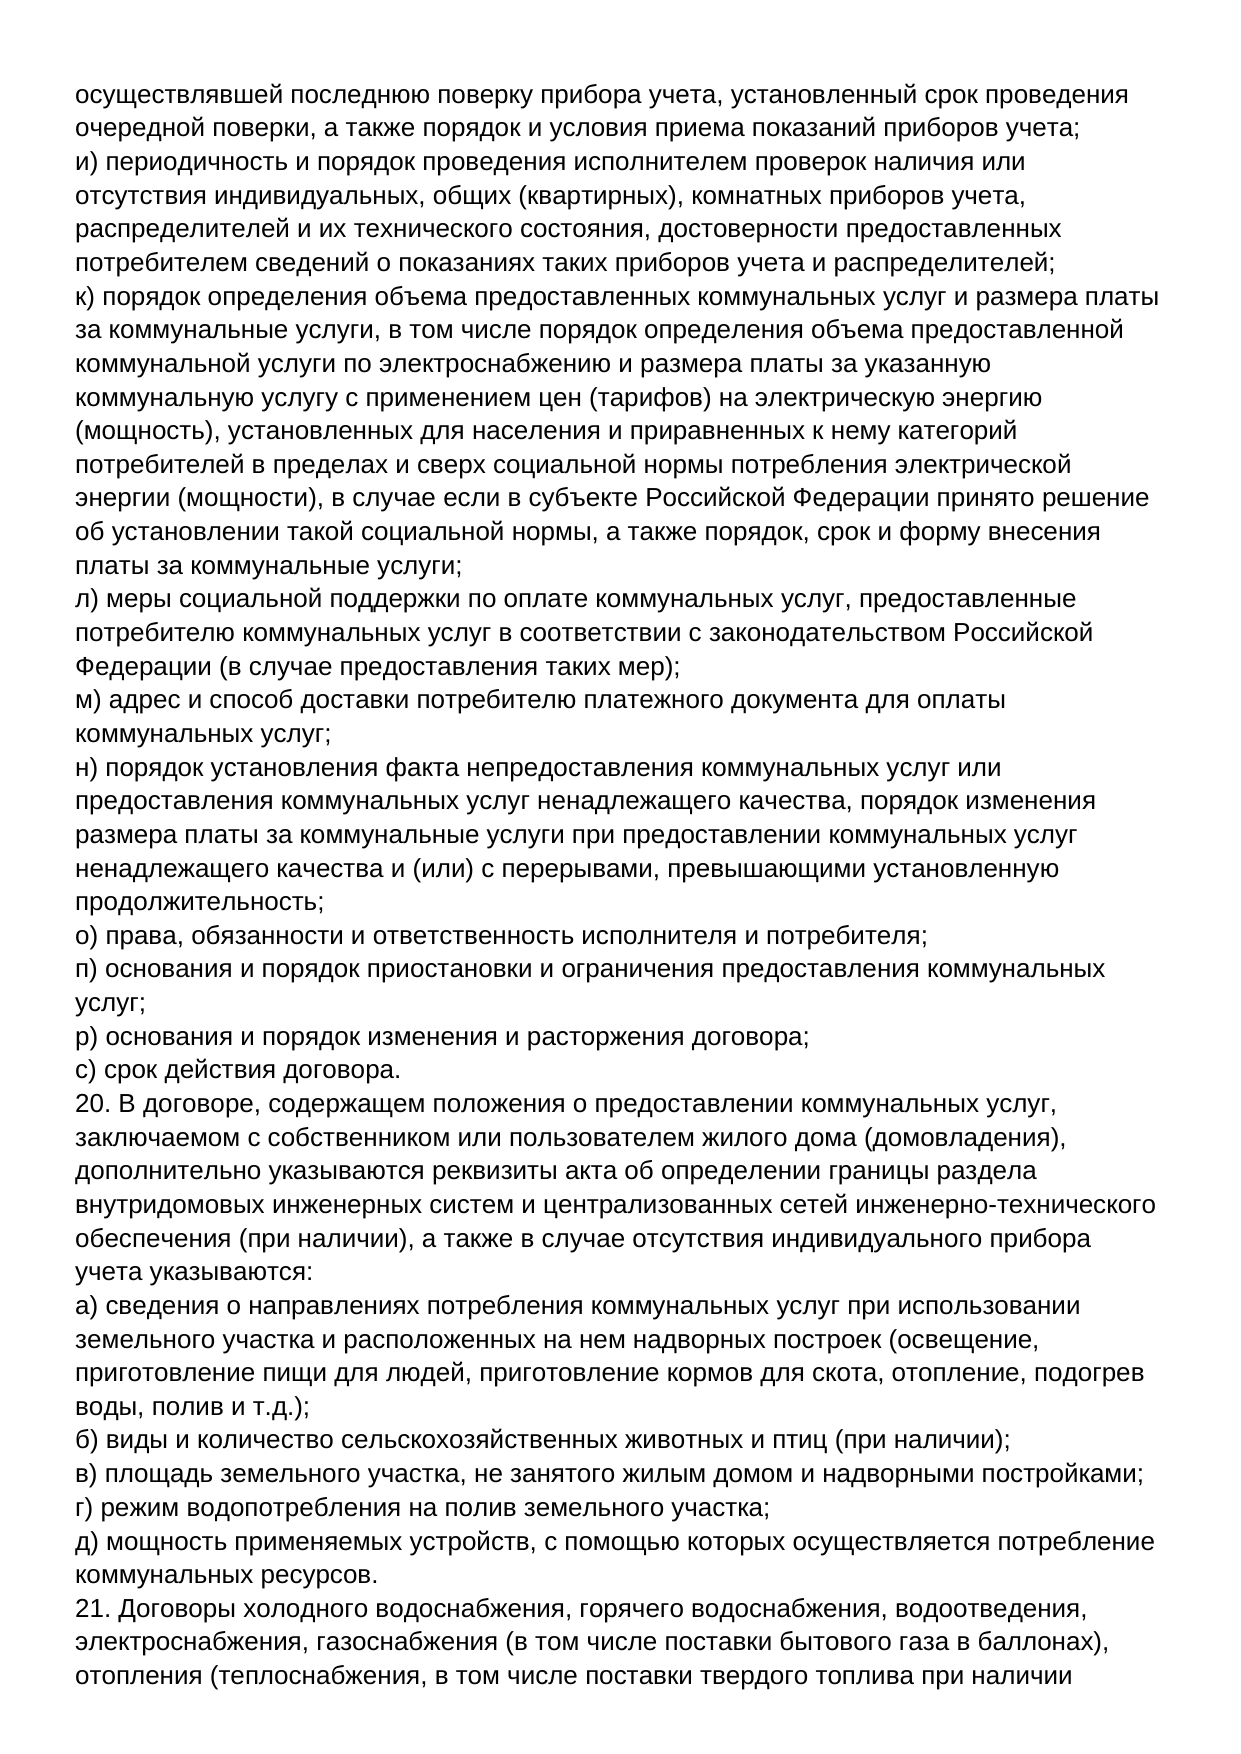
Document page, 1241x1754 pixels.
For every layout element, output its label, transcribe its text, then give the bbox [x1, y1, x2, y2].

text д) мощность применяемых устройств, с помощью которых осуществляется потребление коммунальных ресурсов. [75, 1522, 1165, 1589]
text б) виды и количество сельскохозяйственных животных и птиц (при наличии); [75, 1421, 1165, 1454]
text г) режим водопотребления на полив земельного участка; [75, 1488, 1165, 1522]
text о) права, обязанности и ответственность исполнителя и потребителя; [75, 916, 1165, 950]
text н) порядок установления факта непредоставления коммунальных услуг или предоставления коммунальных услуг ненадлежащего качества, порядок изменения размера платы за коммунальные услуги при предоставлении коммунальных услуг ненадлежащего качества и (или) с перерывами, превышающими установленную продолжительность; [75, 748, 1165, 916]
text а) сведения о направлениях потребления коммунальных услуг при использовании земельного участка и расположенных на нем надворных построек (освещение, приготовление пищи для людей, приготовление кормов для скота, отопление, подогрев воды, полив и т.д.); [75, 1286, 1165, 1421]
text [75, 1589, 1165, 1690]
text м) адрес и способ доставки потребителю платежного документа для оплаты коммунальных услуг; [75, 681, 1165, 748]
text с) срок действия договора. [75, 1051, 1165, 1084]
text п) основания и порядок приостановки и ограничения предоставления коммунальных услуг; [75, 950, 1165, 1017]
text к) порядок определения объема предоставленных коммунальных услуг и размера платы за коммунальные услуги, в том числе порядок определения объема предоставленной коммунальной услуги по электроснабжению и размера платы за указанную коммунальную услугу с применением цен (тарифов) на электрическую энергию (мощность), установленных для населения и приравненных к нему категорий потребителей в пределах и сверх социальной нормы потребления электрической энергии (мощности), в случае если в субъекте Российской Федерации принято решение об установлении такой социальной нормы, а также порядок, срок и форму внесения платы за коммунальные услуги; [75, 277, 1165, 580]
text р) основания и порядок изменения и расторжения договора; [75, 1017, 1165, 1051]
text л) меры социальной поддержки по оплате коммунальных услуг, предоставленные потребителю коммунальных услуг в соответствии с законодательством Российской Федерации (в случае предоставления таких мер); [75, 580, 1165, 681]
text в) площадь земельного участка, не занятого жилым домом и надворными постройками; [75, 1454, 1165, 1488]
text 20. В договоре, содержащем положения о предоставлении коммунальных услуг, заключаемом с собственником или пользователем жилого дома (домовладения), дополнительно указываются реквизиты акта об определении границы раздела внутридомовых инженерных систем и централизованных сетей инженерно-технического обеспечения (при наличии), а также в случае отсутствия индивидуального прибора учета указываются: [75, 1084, 1165, 1286]
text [75, 75, 1165, 142]
text и) периодичность и порядок проведения исполнителем проверок наличия или отсутствия индивидуальных, общих (квартирных), комнатных приборов учета, распределителей и их технического состояния, достоверности предоставленных потребителем сведений о показаниях таких приборов учета и распределителей; [75, 142, 1165, 277]
